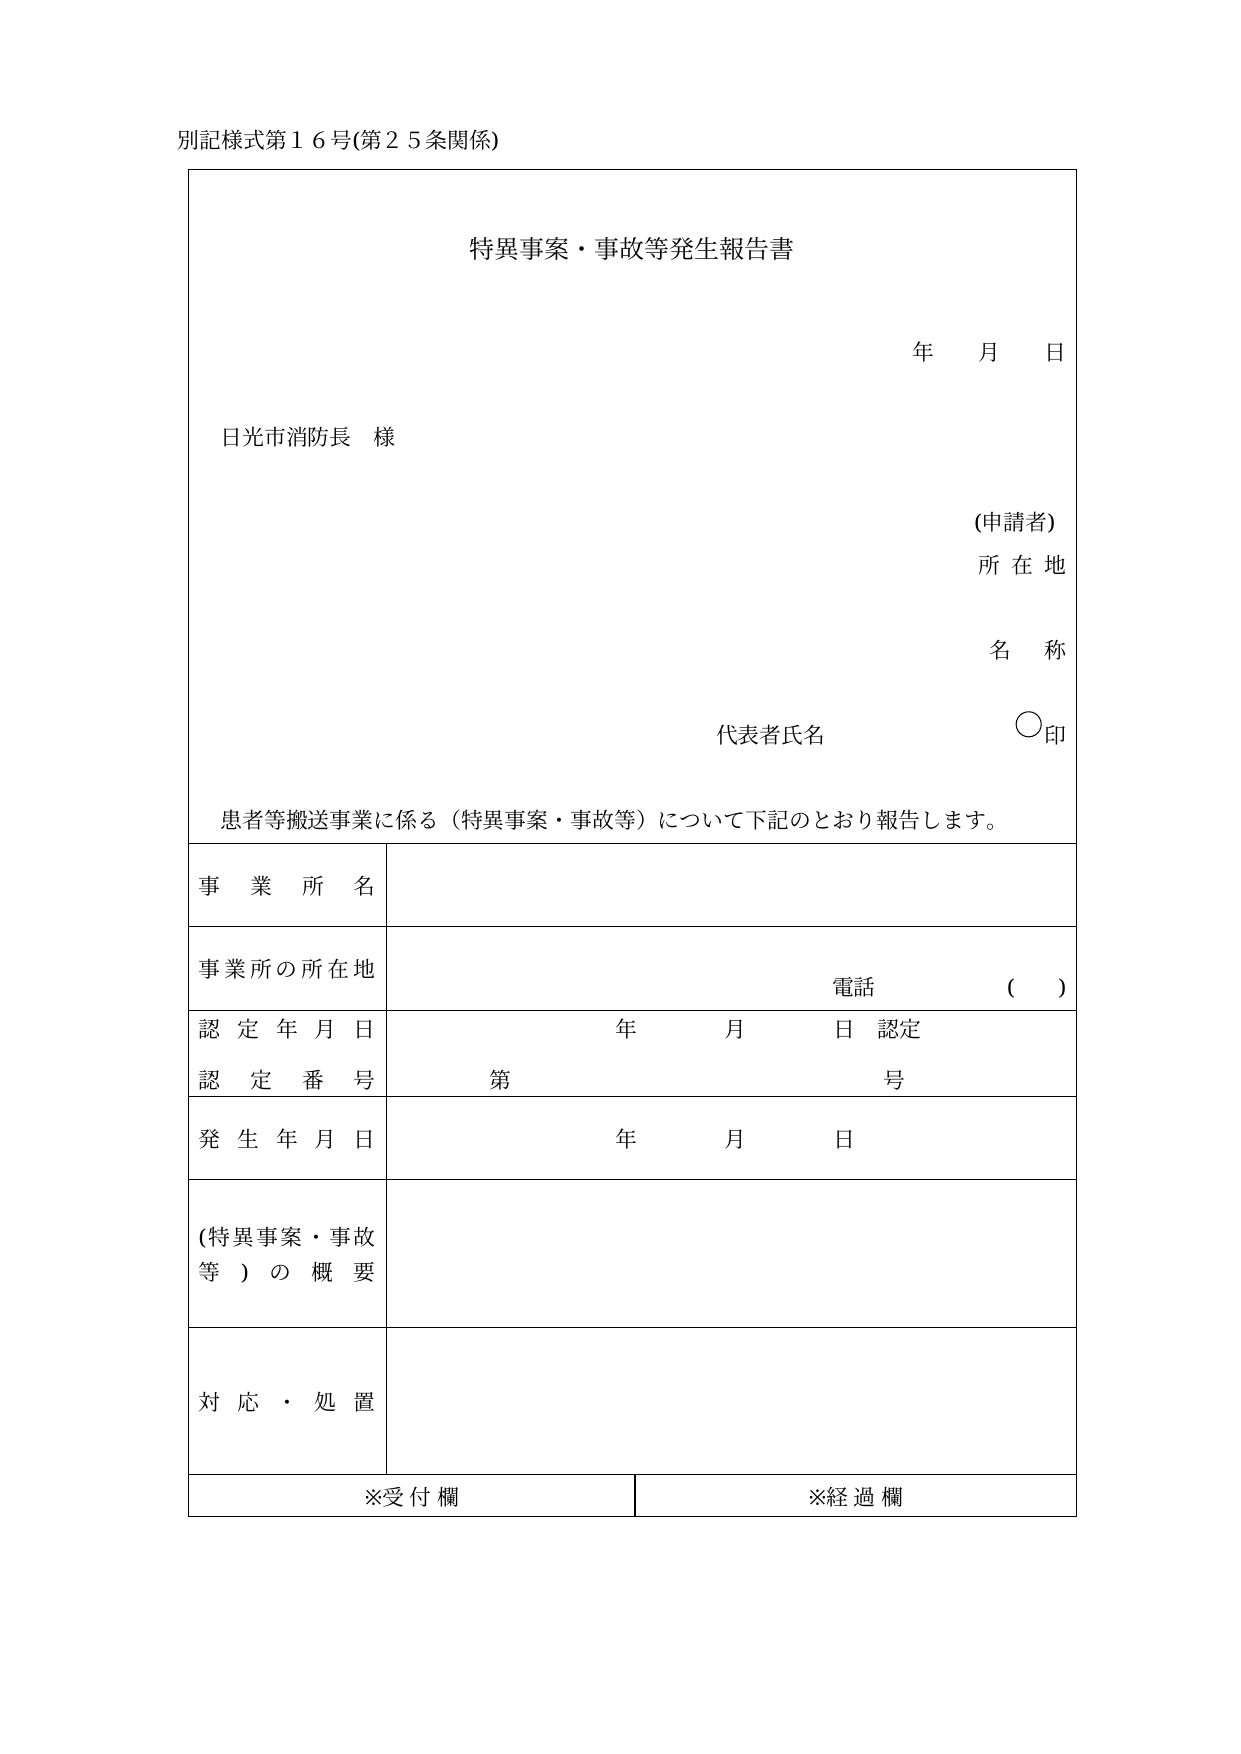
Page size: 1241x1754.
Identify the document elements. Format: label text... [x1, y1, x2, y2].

table_cell [387, 844, 1076, 926]
table_cell 発生年月日 [189, 1097, 386, 1179]
table_cell 事業所の所在地 [189, 927, 386, 1009]
table_cell 事業所名 [189, 844, 386, 926]
table_cell [387, 1180, 1076, 1327]
text 別記様式第１６号(第２５条関係) [177, 121, 1063, 156]
table_header 特異事案・事故等発生報告書 年 月 日 日光市消防長 様 (申請者) 所在地 名称 代表者氏名 印 患者等搬送事業に係る（特異事案・事故等）について下記のとおり報告します。 [189, 170, 1076, 843]
table_cell 対応・処置 [189, 1328, 386, 1474]
table_cell 電話 ( ) [387, 927, 1076, 1009]
table_cell (特異事案・事故等)の概要 [189, 1180, 386, 1327]
table_cell [387, 1328, 1076, 1474]
table_cell ※経過欄 [636, 1475, 1076, 1516]
table_cell 年 月 日 [387, 1097, 1076, 1179]
table_cell 年 月 日 認定 第 号 [387, 1011, 1076, 1096]
table_cell 認定年月日 認定番号 [189, 1011, 386, 1096]
table_cell ※受付欄 [189, 1475, 634, 1516]
